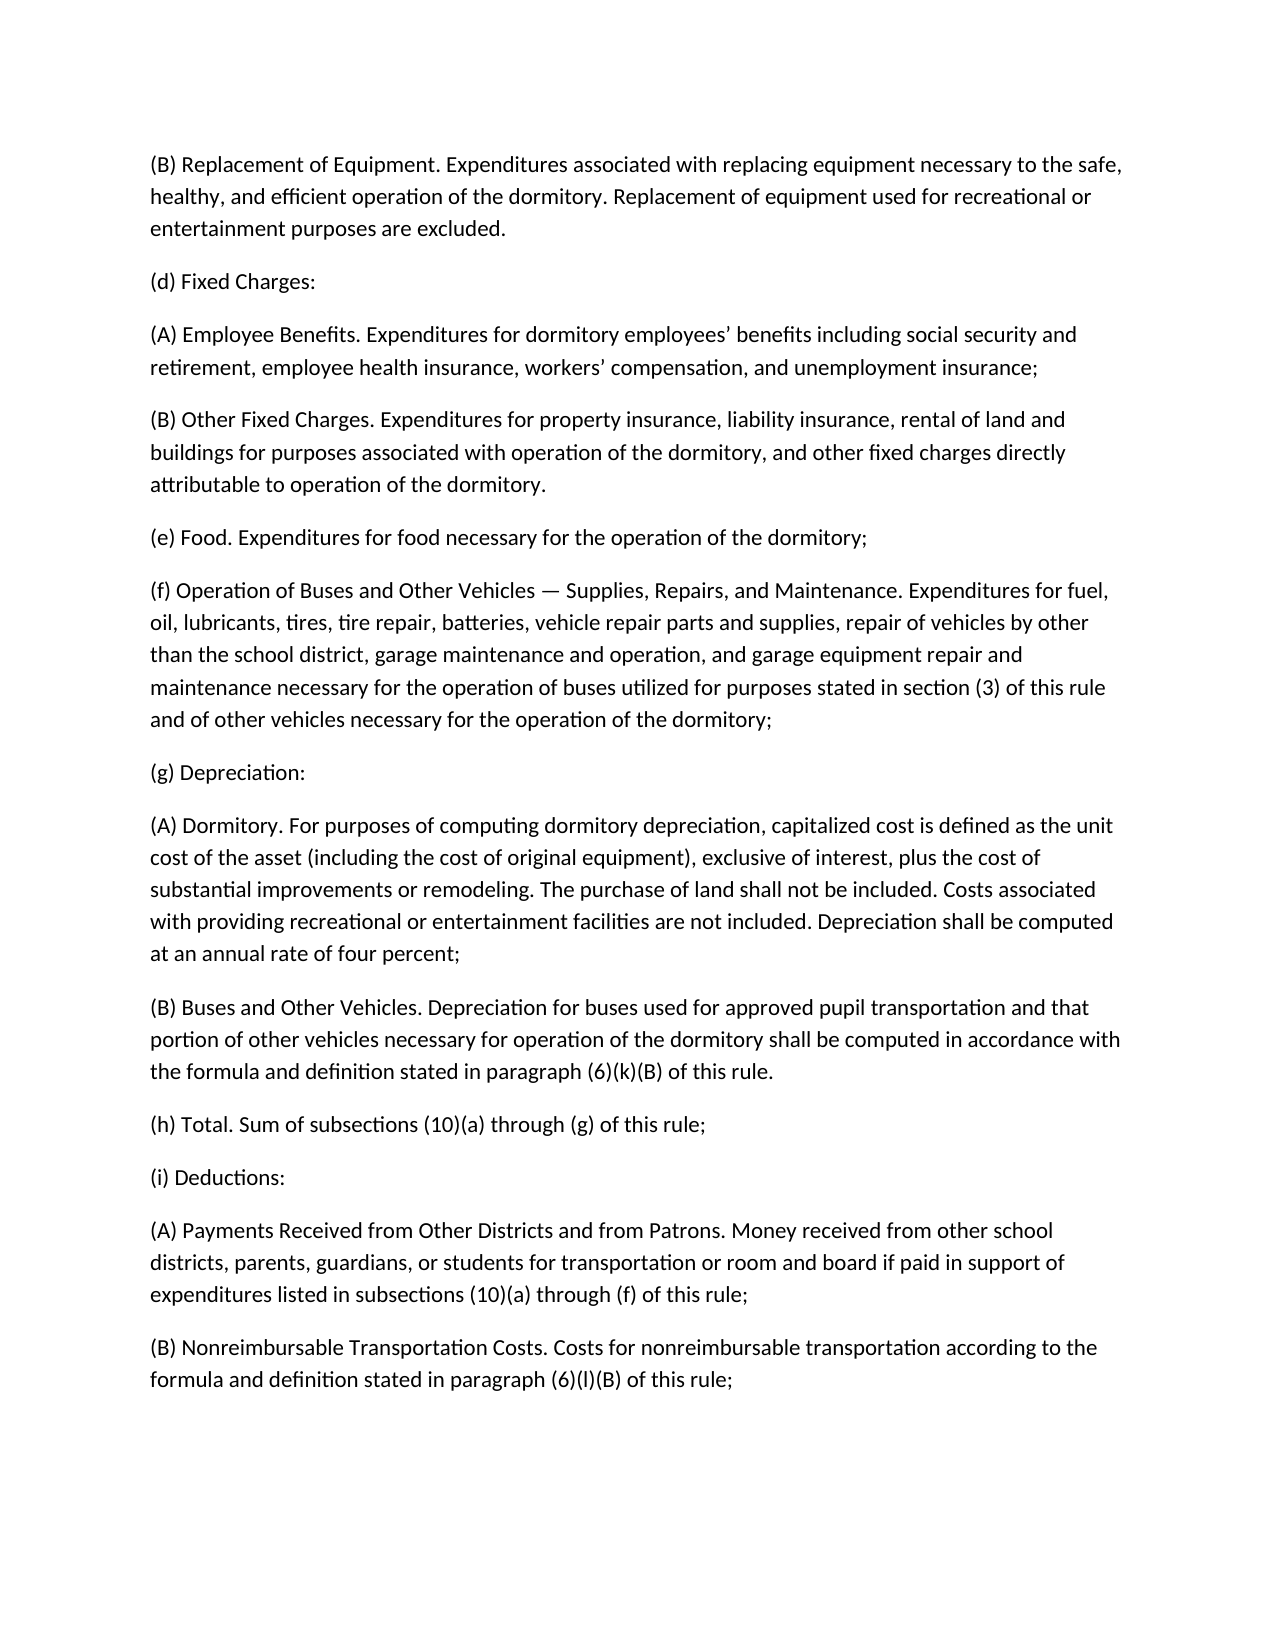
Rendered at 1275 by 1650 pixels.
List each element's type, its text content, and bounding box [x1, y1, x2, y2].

text (h) Total. Sum of subsections (10)(a) through (g) of this rule; [150, 1110, 1125, 1138]
text (B) Buses and Other Vehicles. Depreciation for buses used for approved pupil transportation and that portion of other vehicles necessary for operation of the dormitory shall be computed in accordance with the formula and definition stated in paragraph (6)(k)(B) of this rule. [150, 993, 1125, 1085]
text (i) Deductions: [150, 1163, 1125, 1191]
text (B) Other Fixed Charges. Expenditures for property insurance, liability insurance, rental of land and buildings for purposes associated with operation of the dormitory, and other fixed charges directly attributable to operation of the dormitory. [150, 406, 1125, 498]
text (A) Employee Benefits. Expenditures for dormitory employees’ benefits including social security and retirement, employee health insurance, workers’ compensation, and unemployment insurance; [150, 320, 1125, 381]
text (A) Dormitory. For purposes of computing dormitory depreciation, capitalized cost is defined as the unit cost of the asset (including the cost of original equipment), exclusive of interest, plus the cost of substantial improvements or remodeling. The purchase of land shall not be included. Costs associated with providing recreational or entertainment facilities are not included. Depreciation shall be computed at an annual rate of four percent; [150, 811, 1125, 968]
text (d) Fixed Charges: [150, 267, 1125, 295]
text (B) Replacement of Equipment. Expenditures associated with replacing equipment necessary to the safe, healthy, and efficient operation of the dormitory. Replacement of equipment used for recreational or entertainment purposes are excluded. [150, 150, 1125, 242]
text (B) Nonreimbursable Transportation Costs. Costs for nonreimbursable transportation according to the formula and definition stated in paragraph (6)(l)(B) of this rule; [150, 1333, 1125, 1394]
text (A) Payments Received from Other Districts and from Patrons. Money received from other school districts, parents, guardians, or students for transportation or room and board if paid in support of expenditures listed in subsections (10)(a) through (f) of this rule; [150, 1216, 1125, 1308]
text (g) Depreciation: [150, 758, 1125, 786]
text (e) Food. Expenditures for food necessary for the operation of the dormitory; [150, 523, 1125, 551]
text (f) Operation of Buses and Other Vehicles — Supplies, Repairs, and Maintenance. Expenditures for fuel, oil, lubricants, tires, tire repair, batteries, vehicle repair parts and supplies, repair of vehicles by other than the school district, garage maintenance and operation, and garage equipment repair and maintenance necessary for the operation of buses utilized for purposes stated in section (3) of this rule and of other vehicles necessary for the operation of the dormitory; [150, 576, 1125, 733]
